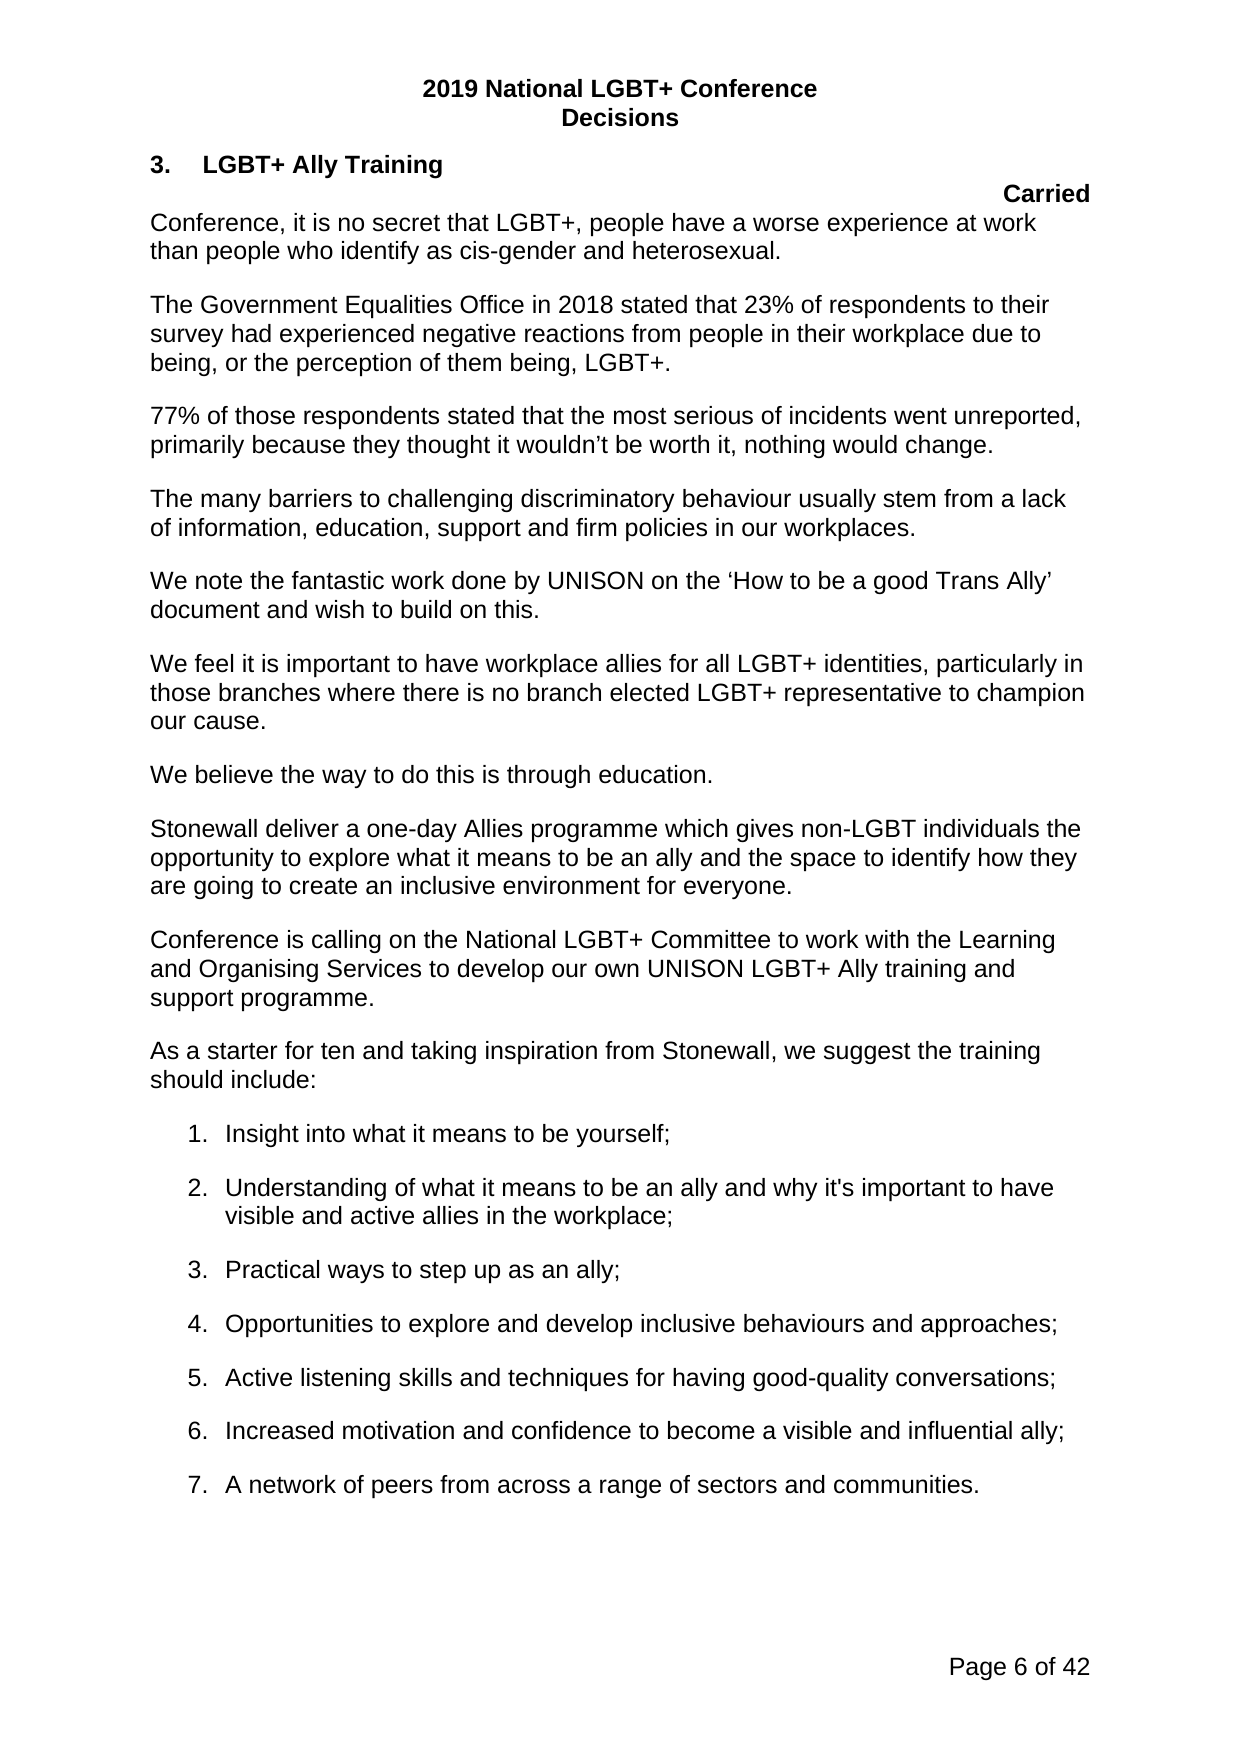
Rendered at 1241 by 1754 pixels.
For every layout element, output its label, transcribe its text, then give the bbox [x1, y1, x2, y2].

text 3. LGBT+ Ally Training [150, 150, 1090, 179]
text We feel it is important to have workplace allies for all LGBT+ identities, particularly in those branches where there is no branch elected LGBT+ representative to champion our cause. [150, 649, 1090, 735]
text The Government Equalities Office in 2018 stated that 23% of respondents to their survey had experienced negative reactions from people in their workplace due to being, or the perception of them being, LGBT+. [150, 290, 1090, 376]
text We believe the way to do this is through education. [150, 760, 1090, 789]
text 77% of those respondents stated that the most serious of incidents went unreported, primarily because they thought it wouldn’t be worth it, nothing would change. [150, 401, 1090, 459]
text Conference, it is no secret that LGBT+, people have a worse experience at work than people who identify as cis-gender and heterosexual. [150, 207, 1090, 265]
list A network of peers from across a range of sectors and communities. [187, 1470, 1090, 1499]
text Stonewall deliver a one-day Allies programme which gives non-LGBT individuals the opportunity to explore what it means to be an ally and the space to identify how they are going to create an inclusive environment for everyone. [150, 814, 1090, 900]
list Practical ways to step up as an ally; [187, 1255, 1090, 1284]
list Increased motivation and confidence to become a visible and influential ally; [187, 1416, 1090, 1445]
text We note the fantastic work done by UNISON on the ‘How to be a good Trans Ally’ document and wish to build on this. [150, 566, 1090, 624]
list Active listening skills and techniques for having good-quality conversations; [187, 1362, 1090, 1391]
text The many barriers to challenging discriminatory behaviour usually stem from a lack of information, education, support and firm policies in our workplaces. [150, 484, 1090, 541]
text Conference is calling on the National LGBT+ Committee to work with the Learning and Organising Services to develop our own UNISON LGBT+ Ally training and support programme. [150, 925, 1090, 1011]
text Carried [150, 179, 1090, 207]
list Insight into what it means to be yourself; [187, 1119, 1090, 1147]
list Understanding of what it means to be an ally and why it's important to have visible and active allies in the workplace; [187, 1172, 1090, 1230]
list Opportunities to explore and develop inclusive behaviours and approaches; [187, 1309, 1090, 1337]
text As a starter for ten and taking inspiration from Stonewall, we suggest the training should include: [150, 1036, 1090, 1094]
